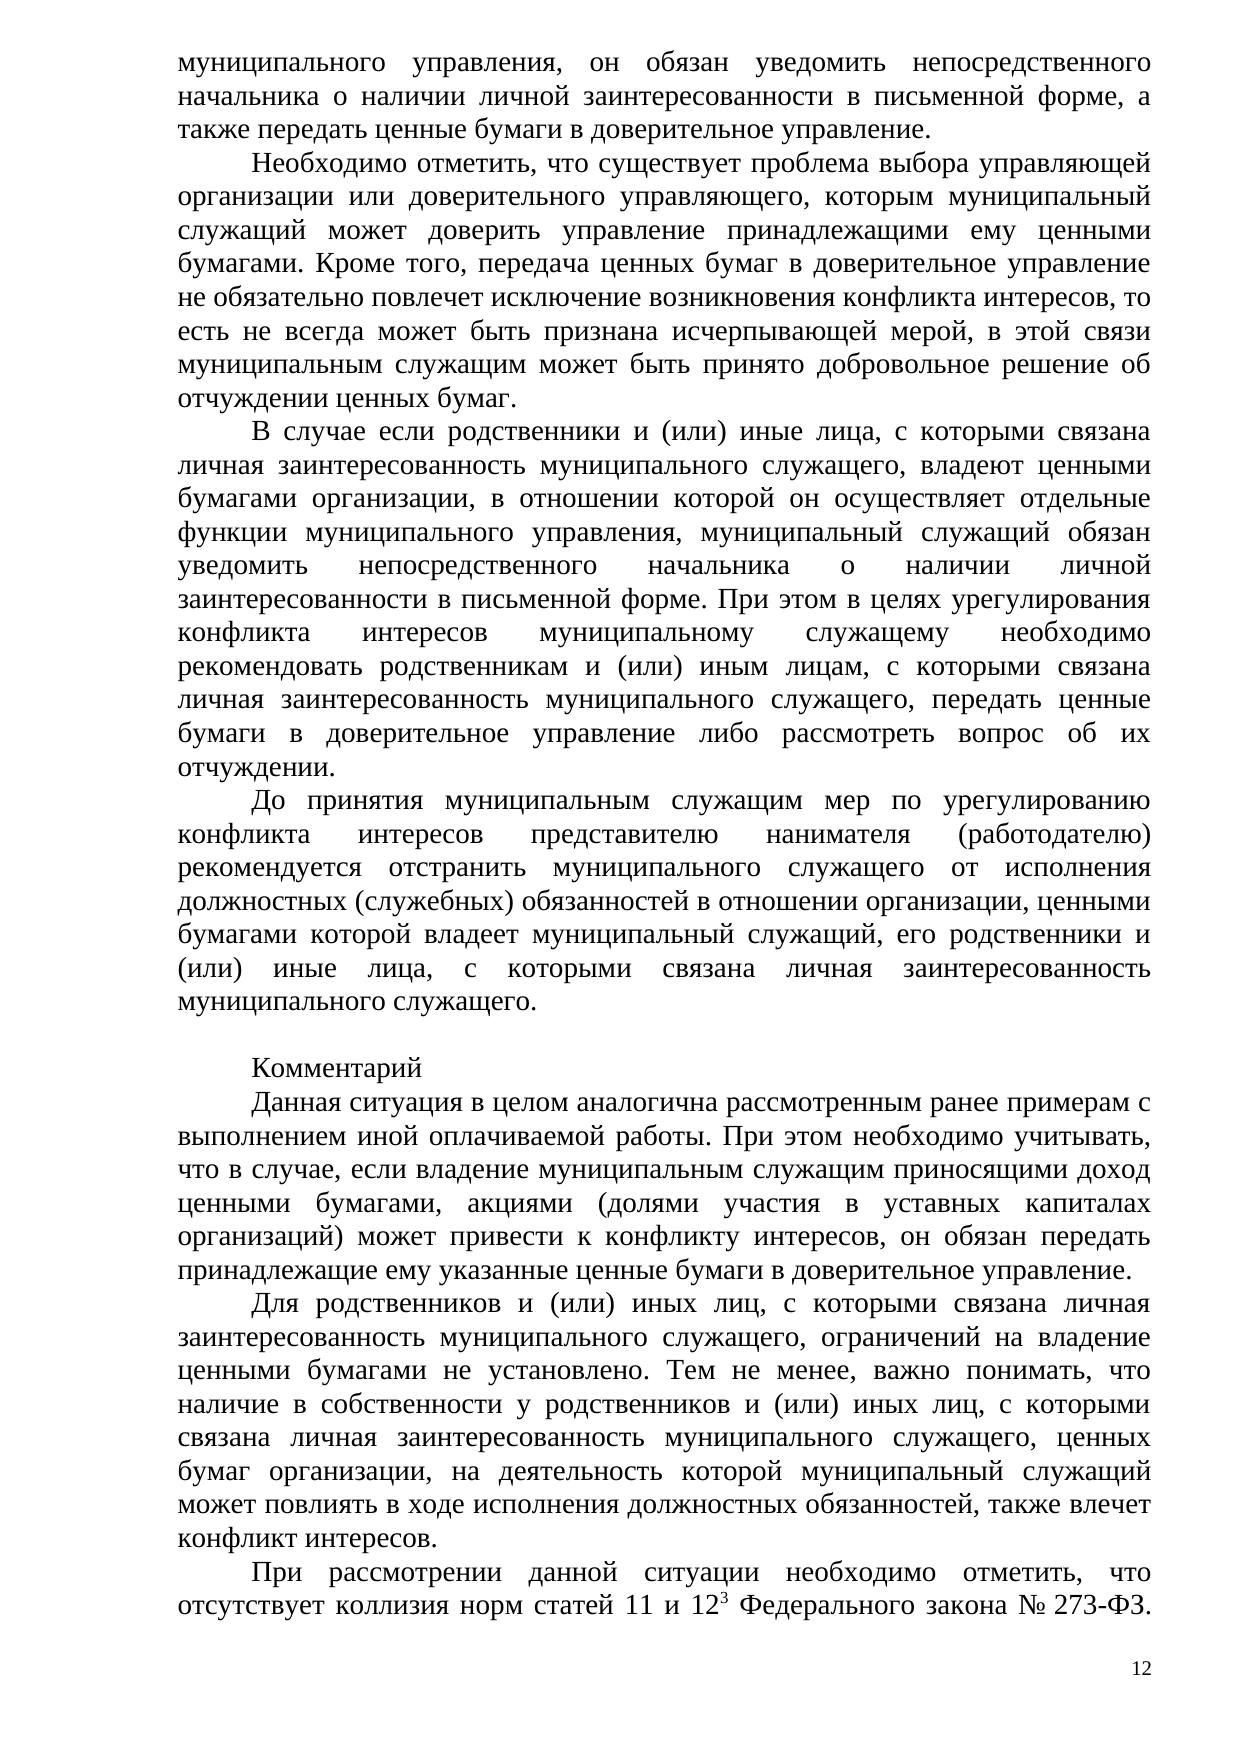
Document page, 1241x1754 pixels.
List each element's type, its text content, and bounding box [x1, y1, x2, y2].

text Для родственников и (или) иных лиц, с которыми связана личная заинтересованность муниципального служащего, ограничений на владение ценными бумагами не установлено. Тем не менее, важно понимать, что наличие в собственности у родственников и (или) иных лиц, с которыми связана личная заинтересованность муниципального служащего, ценных бумаг организации, на деятельность которой муниципальный служащий может повлиять в ходе исполнения должностных обязанностей, также влечет конфликт интересов. [177, 1285, 1152, 1554]
text Данная ситуация в целом аналогична рассмотренным ранее примерам с выполнением иной оплачиваемой работы. При этом необходимо учитывать, что в случае, если владение муниципальным служащим приносящими доход ценными бумагами, акциями (долями участия в уставных капиталах организаций) может привести к конфликту интересов, он обязан передать принадлежащие ему указанные ценные бумаги в доверительное управление. [177, 1084, 1152, 1285]
text Комментарий [177, 1051, 1152, 1084]
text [177, 1554, 1152, 1621]
text До принятия муниципальным служащим мер по урегулированию конфликта интересов представителю нанимателя (работодателю) рекомендуется отстранить муниципального служащего от исполнения должностных (служебных) обязанностей в отношении организации, ценными бумагами которой владеет муниципальный служащий, его родственники и (или) иные лица, с которыми связана личная заинтересованность муниципального служащего. [177, 782, 1152, 1017]
text Необходимо отметить, что существует проблема выбора управляющей организации или доверительного управляющего, которым муниципальный служащий может доверить управление принадлежащими ему ценными бумагами. Кроме того, передача ценных бумаг в доверительное управление не обязательно повлечет исключение возникновения конфликта интересов, то есть не всегда может быть признана исчерпывающей мерой, в этой связи муниципальным служащим может быть принято добровольное решение об отчуждении ценных бумаг. [177, 145, 1152, 413]
text В случае если родственники и (или) иные лица, с которыми связана личная заинтересованность муниципального служащего, владеют ценными бумагами организации, в отношении которой он осуществляет отдельные функции муниципального управления, муниципальный служащий обязан уведомить непосредственного начальника о наличии личной заинтересованности в письменной форме. При этом в целях урегулирования конфликта интересов муниципальному служащему необходимо рекомендовать родственникам и (или) иным лицам, с которыми связана личная заинтересованность муниципального служащего, передать ценные бумаги в доверительное управление либо рассмотреть вопрос об их отчуждении. [177, 413, 1152, 782]
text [177, 44, 1152, 145]
